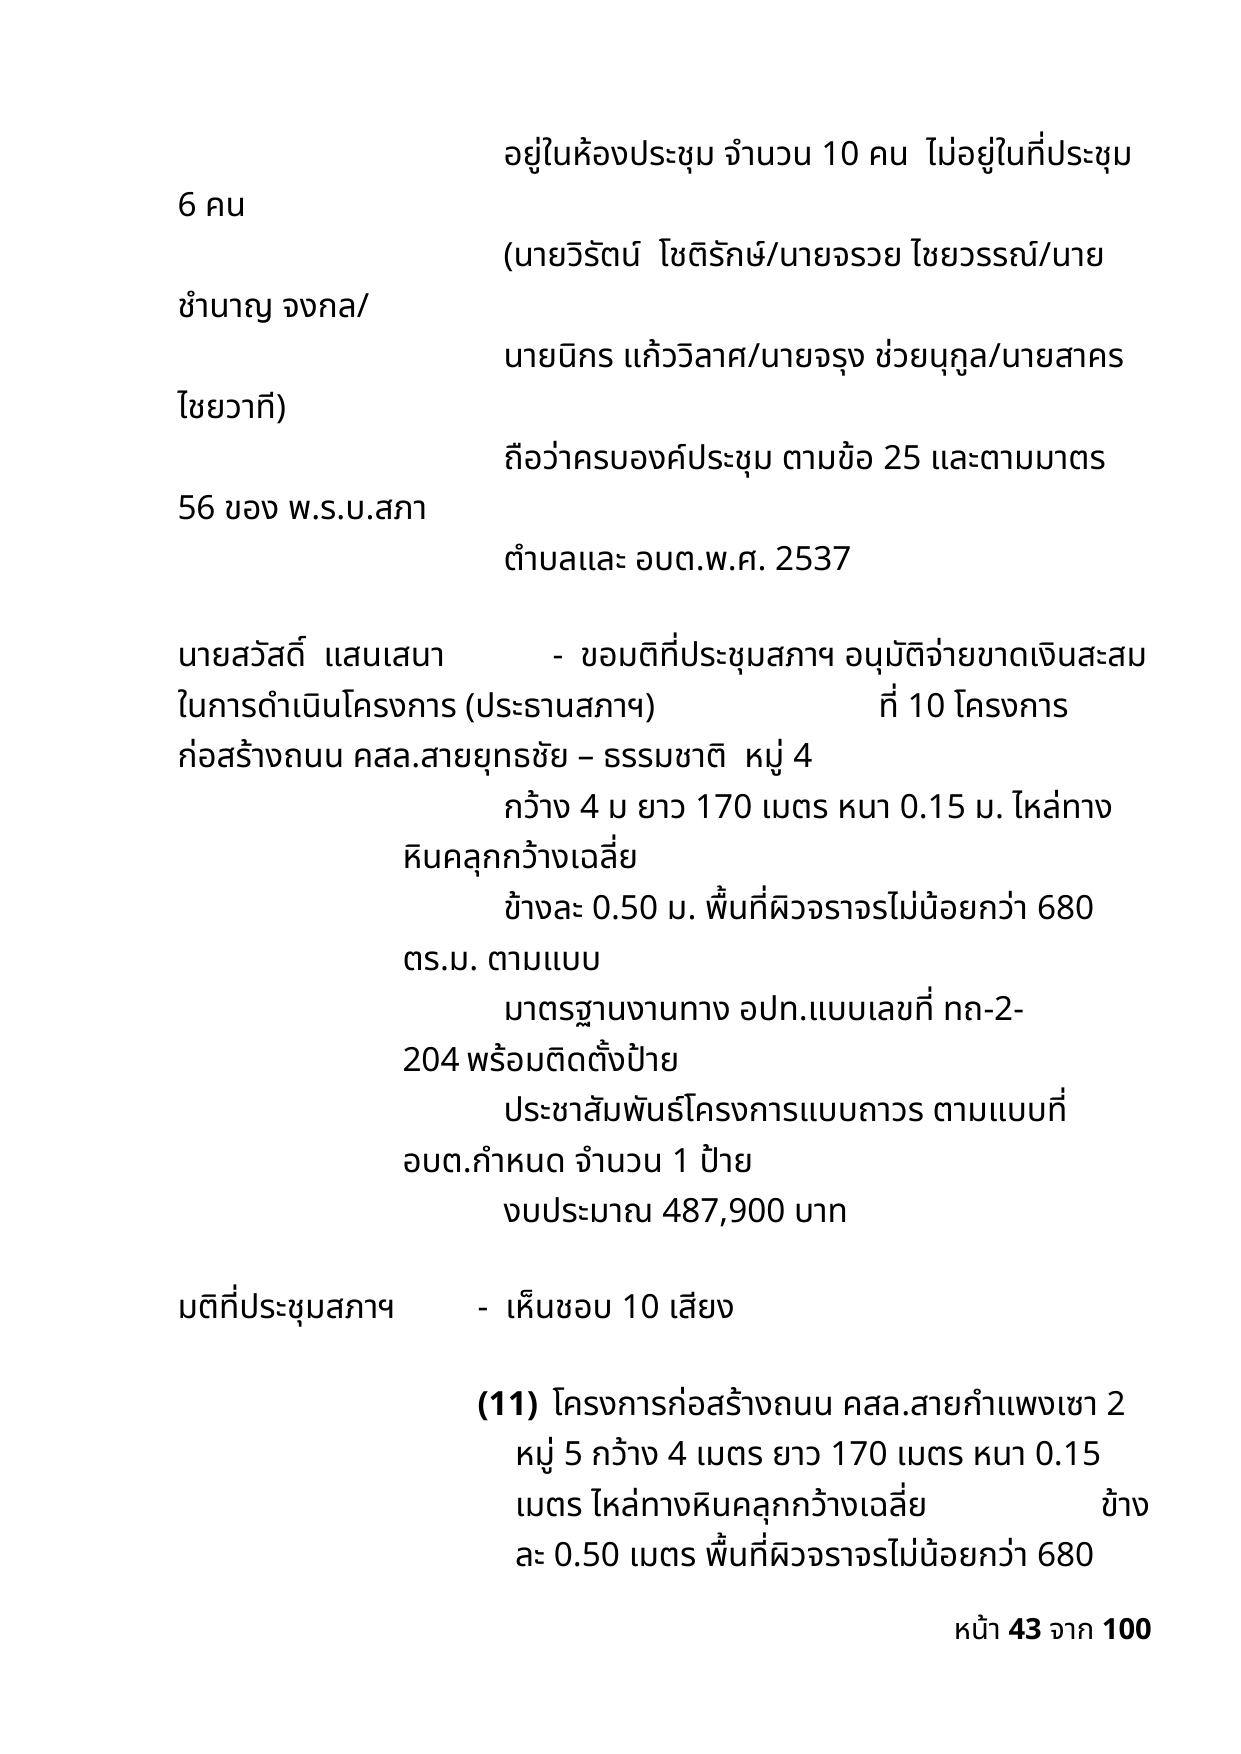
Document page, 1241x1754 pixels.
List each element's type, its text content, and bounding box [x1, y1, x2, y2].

text ประชาสัมพันธ์โครงการแบบถาวร ตามแบบที่ อบต.กำหนด จำนวน 1 ป้าย [402, 1086, 1152, 1187]
text นายนิกร แก้ววิลาศ/นายจรุง ช่วยนุกูล/นายสาคร ไชยวาที) [177, 332, 1152, 433]
text กว้าง 4 ม ยาว 170 เมตร หนา 0.15 ม. ไหล่ทางหินคลุกกว้างเฉลี่ย [402, 783, 1152, 884]
text มาตรฐานงานทาง อปท.แบบเลขที่ ทถ-2-204พร้อมติดตั้งป้าย [402, 985, 1152, 1086]
text งบประมาณ 487,900 บาท [402, 1187, 1152, 1238]
text อยู่ในห้องประชุม จำนวน 10 คน ไม่อยู่ในที่ประชุม 6 คน [177, 130, 1152, 231]
text ถือว่าครบองค์ประชุม ตามข้อ 25 และตามมาตร 56 ของ พ.ร.บ.สภา [177, 433, 1152, 535]
text มติที่ประชุมสภาฯ - เห็นชอบ 10 เสียง [177, 1283, 1152, 1334]
text ข้างละ 0.50 ม. พื้นที่ผิวจราจรไม่น้อยกว่า 680 ตร.ม. ตามแบบ [402, 884, 1152, 985]
text นายสวัสดิ์ แสนเสนา - ขอมติที่ประชุมสภาฯ อนุมัติจ่ายขาดเงินสะสมในการดำเนินโครงการ (ประธานสภาฯ) ที่ 10 โครงการก่อสร้างถนน คสล.สายยุทธชัย – ธรรมชาติ หมู่ 4 [177, 631, 1152, 783]
text ตำบลและ อบต.พ.ศ. 2537 [177, 535, 1152, 585]
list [477, 1379, 1152, 1582]
text (นายวิรัตน์ โชติรักษ์/นายจรวย ไชยวรรณ์/นายชำนาญ จงกล/ [177, 231, 1152, 332]
